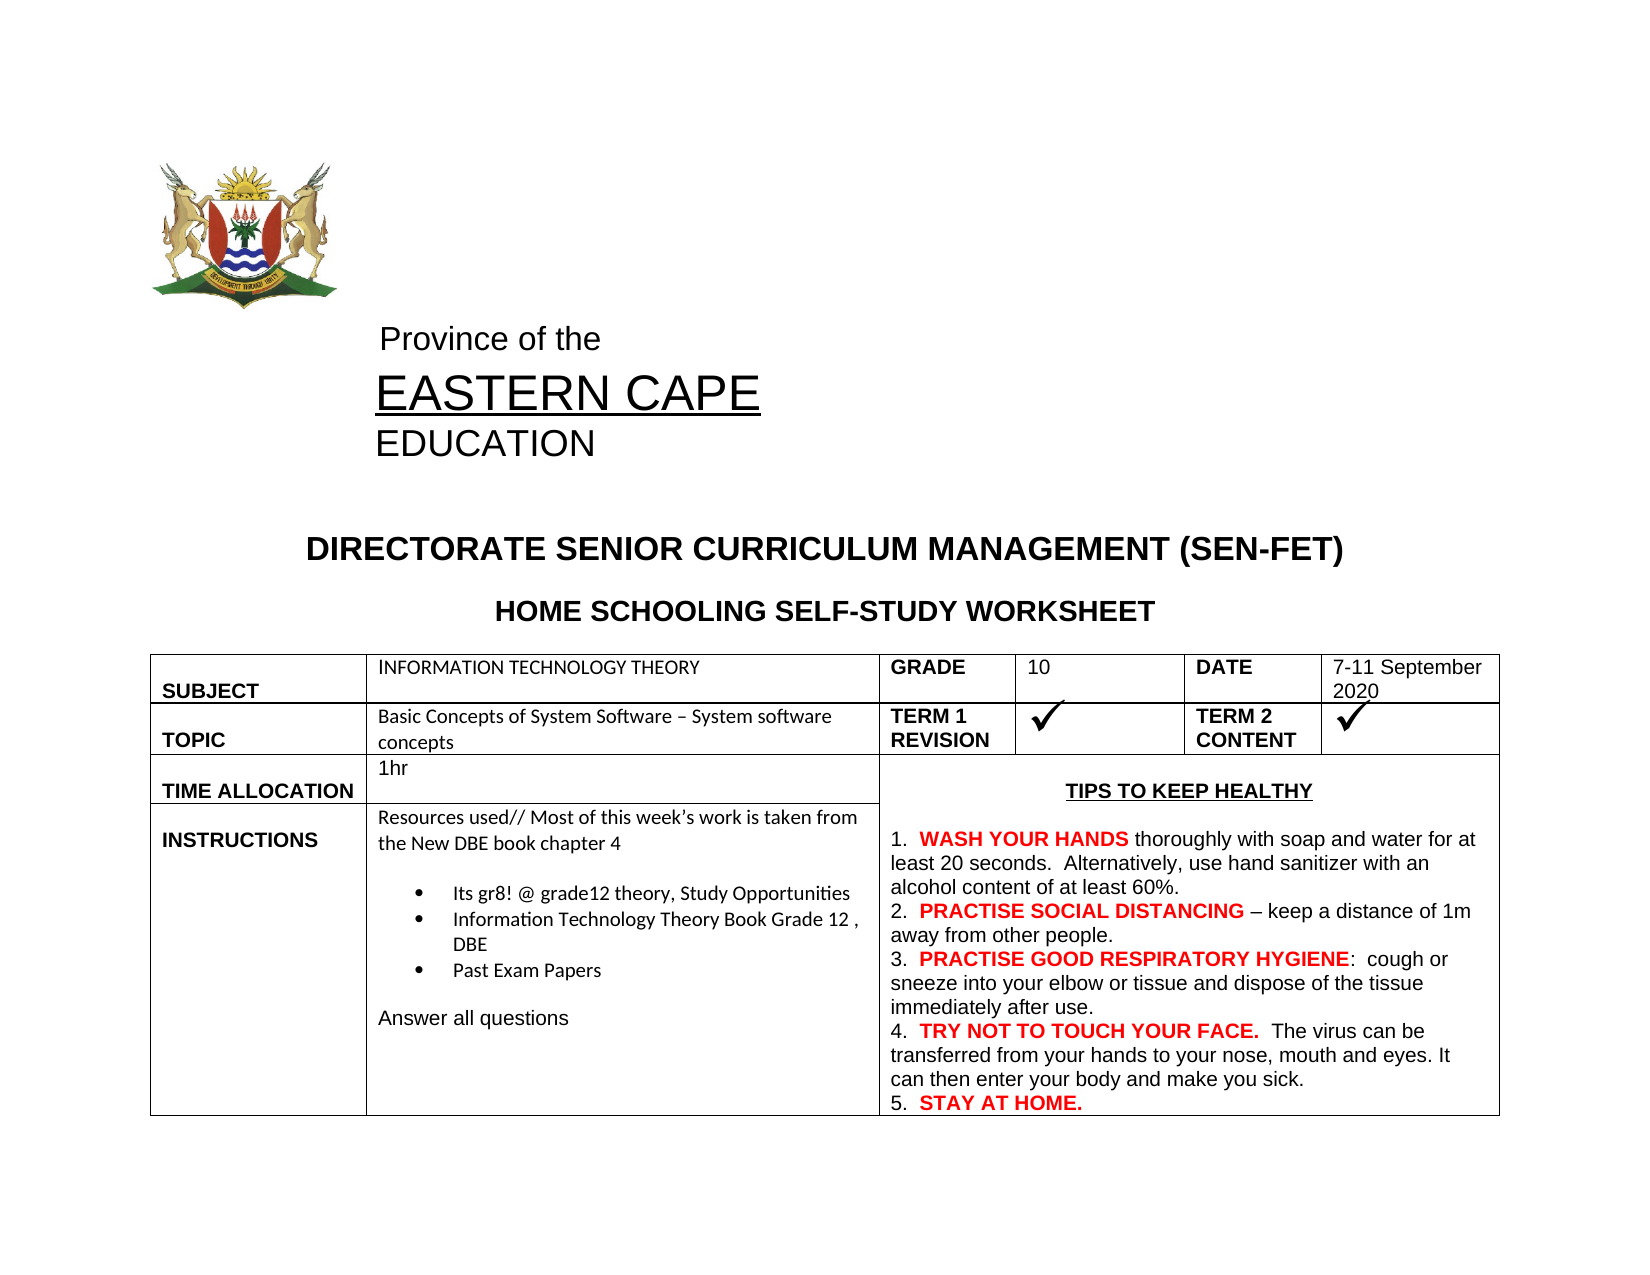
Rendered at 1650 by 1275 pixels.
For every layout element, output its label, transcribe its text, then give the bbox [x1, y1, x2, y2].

table_cell Basic Concepts of System Software – System software concepts [367, 704, 879, 754]
table_cell TIPS TO KEEP HEALTHY 1. WASH YOUR HANDS thoroughly with soap and water for at least 20 seconds. Alternatively, use hand sanitizer with an alcohol content of at least 60%. 2. PRACTISE SOCIAL DISTANCING – keep a distance of 1m away from other people. 3. PRACTISE GOOD RESPIRATORY HYGIENE: cough or sneeze into your elbow or tissue and dispose of the tissue immediately after use. 4. TRY NOT TO TOUCH YOUR FACE. The virus can be transferred from your hands to your nose, mouth and eyes. It can then enter your body and make you sick. 5. STAY AT HOME. [880, 755, 1499, 1115]
table_cell TERM 1 REVISION [880, 704, 1015, 754]
table_cell [1016, 704, 1184, 754]
table_cell TIME ALLOCATION [151, 755, 366, 803]
text EASTERN CAPE [300, 363, 1500, 421]
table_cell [367, 804, 879, 1115]
table_cell [1322, 704, 1499, 754]
table_header SUBJECT [151, 655, 366, 702]
table_cell TOPIC [151, 704, 366, 754]
table_header INFORMATION TECHNOLOGY THEORY [367, 655, 879, 702]
table_header GRADE [880, 655, 1015, 702]
text EDUCATION [300, 421, 1500, 464]
text HOME SCHOOLING SELF-STUDY WORKSHEET [150, 594, 1500, 628]
picture [150, 155, 340, 314]
table_cell TERM 2 CONTENT [1185, 704, 1321, 754]
table_cell INSTRUCTIONS [151, 804, 366, 1115]
table_header 7-11 September 2020 [1322, 655, 1499, 702]
table_header 10 [1016, 655, 1184, 702]
table_cell 1hr [367, 755, 879, 803]
table_header DATE [1185, 655, 1321, 702]
text DIRECTORATE SENIOR CURRICULUM MANAGEMENT (SEN-FET) [150, 529, 1500, 568]
text Province of the [150, 150, 1500, 358]
